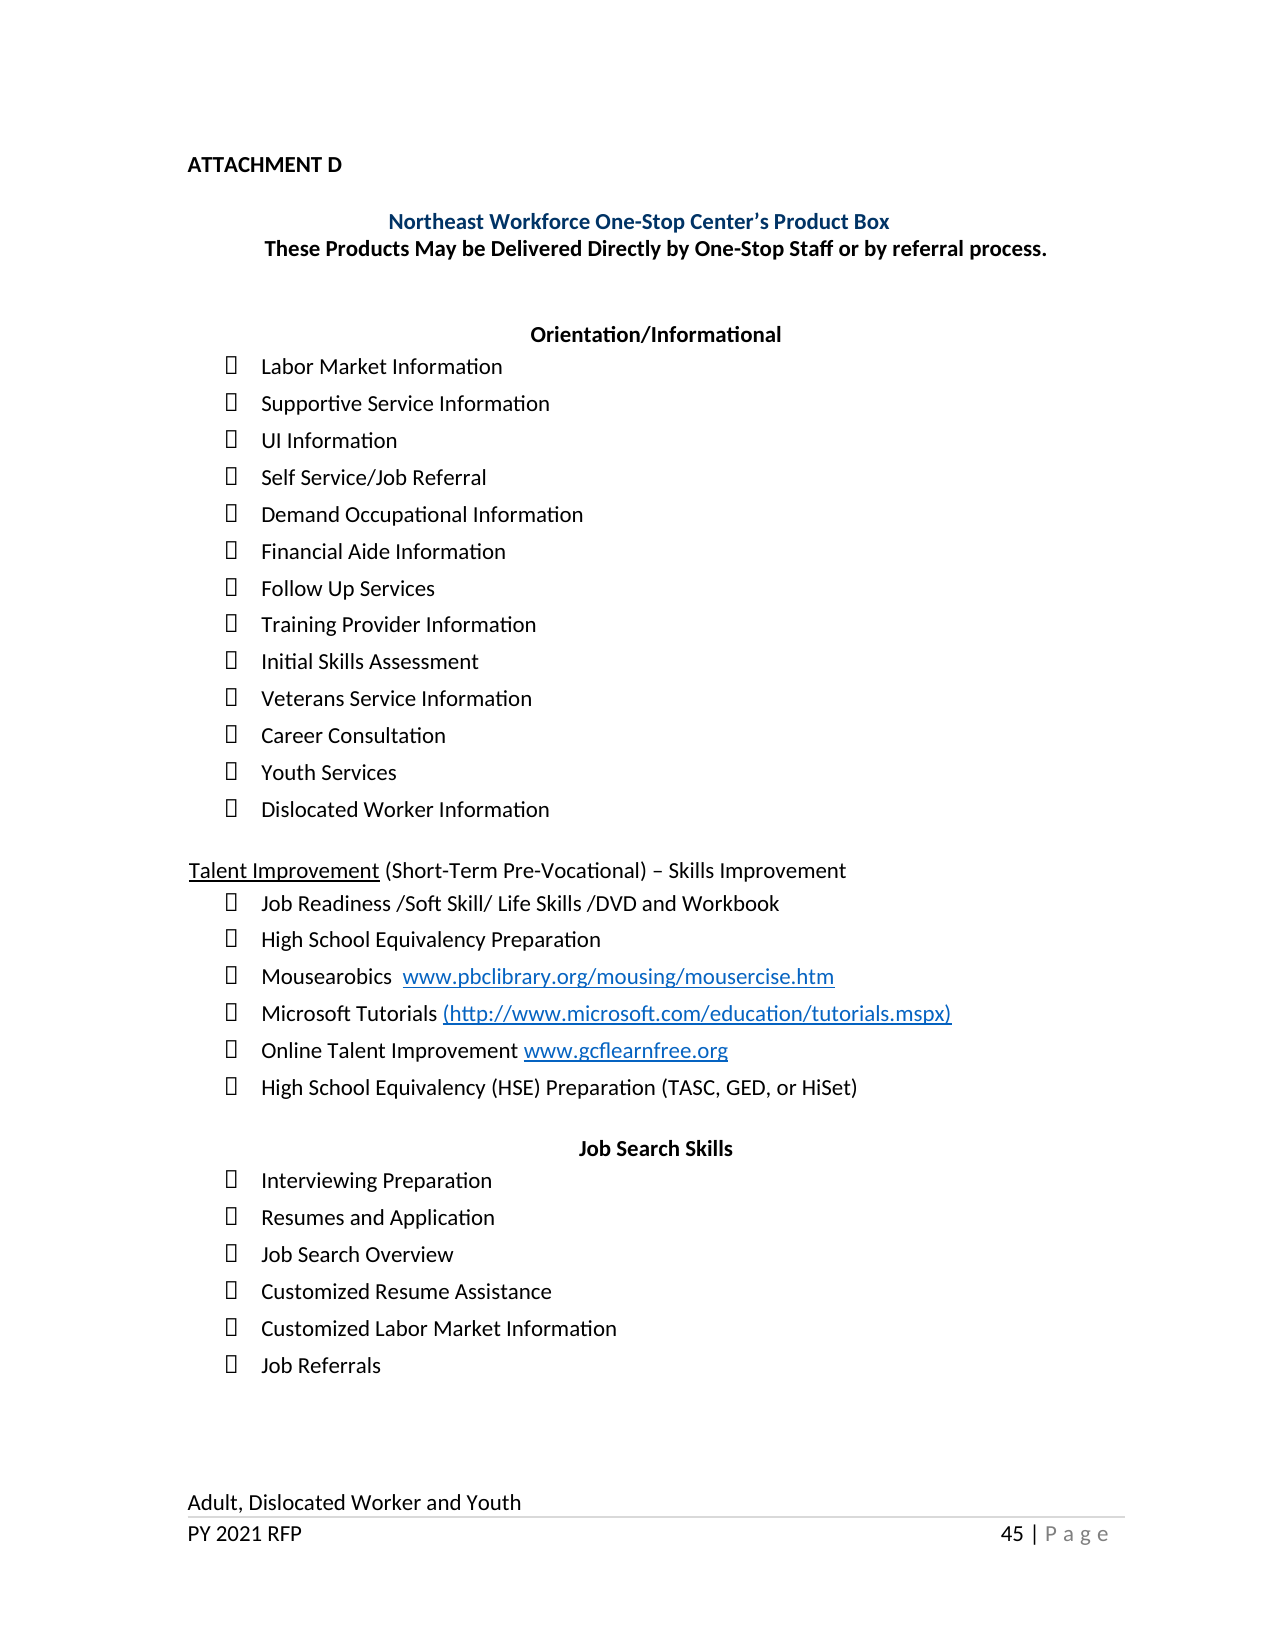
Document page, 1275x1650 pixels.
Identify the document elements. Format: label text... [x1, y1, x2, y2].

list Customized Resume Assistance [223, 1273, 1125, 1307]
list Dislocated Worker Information [223, 791, 1125, 824]
list Training Provider Information [223, 606, 1125, 640]
list Microsoft Tutorials (http://www.microsoft.com/education/tutorials.mspx) [223, 995, 1125, 1029]
list Customized Labor Market Information [223, 1310, 1125, 1344]
list Career Consultation [223, 717, 1125, 751]
list Demand Occupational Information [223, 496, 1125, 529]
list Veterans Service Information [223, 680, 1125, 714]
list Labor Market Information [223, 348, 1125, 382]
list Mousearobics www.pbclibrary.org/mousing/mousercise.htm [223, 958, 1125, 992]
subtitle Job Search Skills [187, 1134, 1125, 1162]
list Job Search Overview [223, 1236, 1125, 1270]
list Online Talent Improvement www.gcflearnfree.org [223, 1032, 1125, 1066]
list Job Referrals [223, 1347, 1125, 1381]
list High School Equivalency (HSE) Preparation (TASC, GED, or HiSet) [223, 1068, 1125, 1103]
list Supportive Service Information [223, 385, 1125, 419]
subtitle Orientation/Informational [187, 320, 1125, 348]
list Interviewing Preparation [223, 1162, 1125, 1196]
list UI Information [223, 422, 1125, 456]
list Financial Aide Information [223, 532, 1125, 566]
list Job Readiness /Soft Skill/ Life Skills /DVD and Workbook [223, 884, 1125, 918]
list Initial Skills Assessment [223, 643, 1125, 677]
list High School Equivalency Preparation [223, 921, 1125, 955]
list Self Service/Job Referral [223, 459, 1125, 493]
list Resumes and Application [223, 1199, 1125, 1233]
text These Products May be Delivered Directly by One-Stop Staff or by referral process. [187, 235, 1125, 262]
list Follow Up Services [223, 569, 1125, 603]
text Northeast Workforce One-Stop Center’s Product Box [388, 207, 1125, 235]
list Youth Services [223, 754, 1125, 788]
text Talent Improvement (Short-Term Pre-Vocational) – Skills Improvement [188, 856, 1125, 884]
subtitle ATTACHMENT D [187, 150, 1125, 178]
